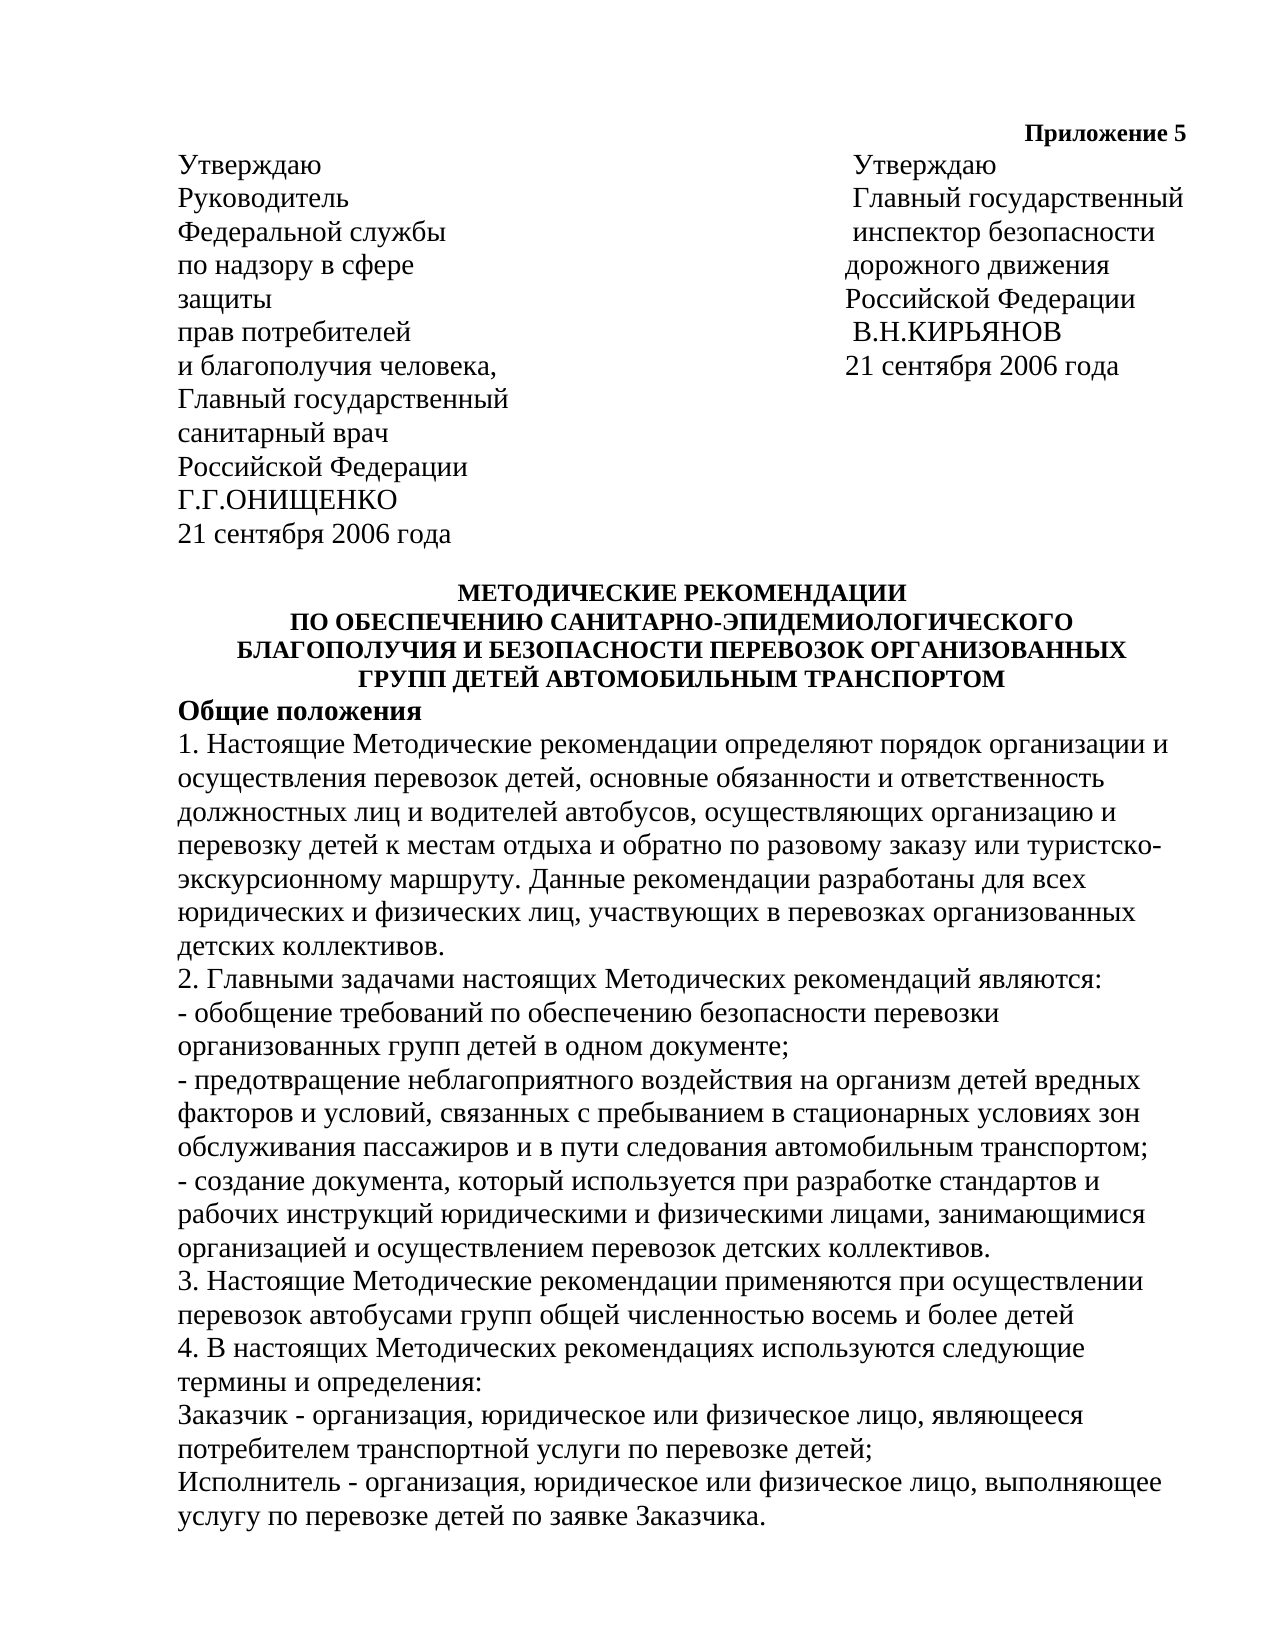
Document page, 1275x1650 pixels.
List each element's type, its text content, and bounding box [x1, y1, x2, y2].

text Приложение 5 [177, 118, 1186, 147]
text ПО ОБЕСПЕЧЕНИЮ САНИТАРНО-ЭПИДЕМИОЛОГИЧЕСКОГО [177, 607, 1186, 636]
text 4. В настоящих Методических рекомендациях используются следующие термины и определения: [177, 1330, 1186, 1397]
text 3. Настоящие Методические рекомендации применяются при осуществлении перевозок автобусами групп общей численностью восемь и более детей [177, 1263, 1186, 1330]
table_header Утверждаю Руководитель Федеральной службы по надзору в сфере защиты прав потребителей и благополучия человека, Главный государственный санитарный врач Российской Федерации Г.Г.ОНИЩЕНКО 21 сентября 2006 года [166, 147, 527, 549]
text Исполнитель - организация, юридическое или физическое лицо, выполняющее услугу по перевозке детей по заявке Заказчика. [177, 1464, 1186, 1532]
text - предотвращение неблагоприятного воздействия на организм детей вредных факторов и условий, связанных с пребыванием в стационарных условиях зон обслуживания пассажиров и в пути следования автомобильным транспортом; [177, 1062, 1186, 1163]
table_header Утверждаю Главный государственный инспектор безопасности дорожного движения Российской Федерации В.Н.КИРЬЯНОВ 21 сентября 2006 года [528, 147, 1195, 549]
text 1. Настоящие Методические рекомендации определяют порядок организации и осуществления перевозок детей, основные обязанности и ответственность должностных лиц и водителей автобусов, осуществляющих организацию и перевозку детей к местам отдыха и обратно по разовому заказу или туристско-экскурсионному маршруту. Данные рекомендации разработаны для всех юридических и физических лиц, участвующих в перевозках организованных детских коллективов. [177, 727, 1186, 961]
text БЛАГОПОЛУЧИЯ И БЕЗОПАСНОСТИ ПЕРЕВОЗОК ОРГАНИЗОВАННЫХ [177, 636, 1186, 664]
text 2. Главными задачами настоящих Методических рекомендаций являются: [177, 961, 1186, 995]
text МЕТОДИЧЕСКИЕ РЕКОМЕНДАЦИИ [177, 578, 1186, 607]
text - обобщение требований по обеспечению безопасности перевозки организованных групп детей в одном документе; [177, 995, 1186, 1062]
text Заказчик - организация, юридическое или физическое лицо, являющееся потребителем транспортной услуги по перевозке детей; [177, 1397, 1186, 1464]
text Общие положения [177, 693, 1186, 727]
text ГРУПП ДЕТЕЙ АВТОМОБИЛЬНЫМ ТРАНСПОРТОМ [177, 664, 1186, 693]
text - создание документа, который используется при разработке стандартов и рабочих инструкций юридическими и физическими лицами, занимающимися организацией и осуществлением перевозок детских коллективов. [177, 1163, 1186, 1263]
